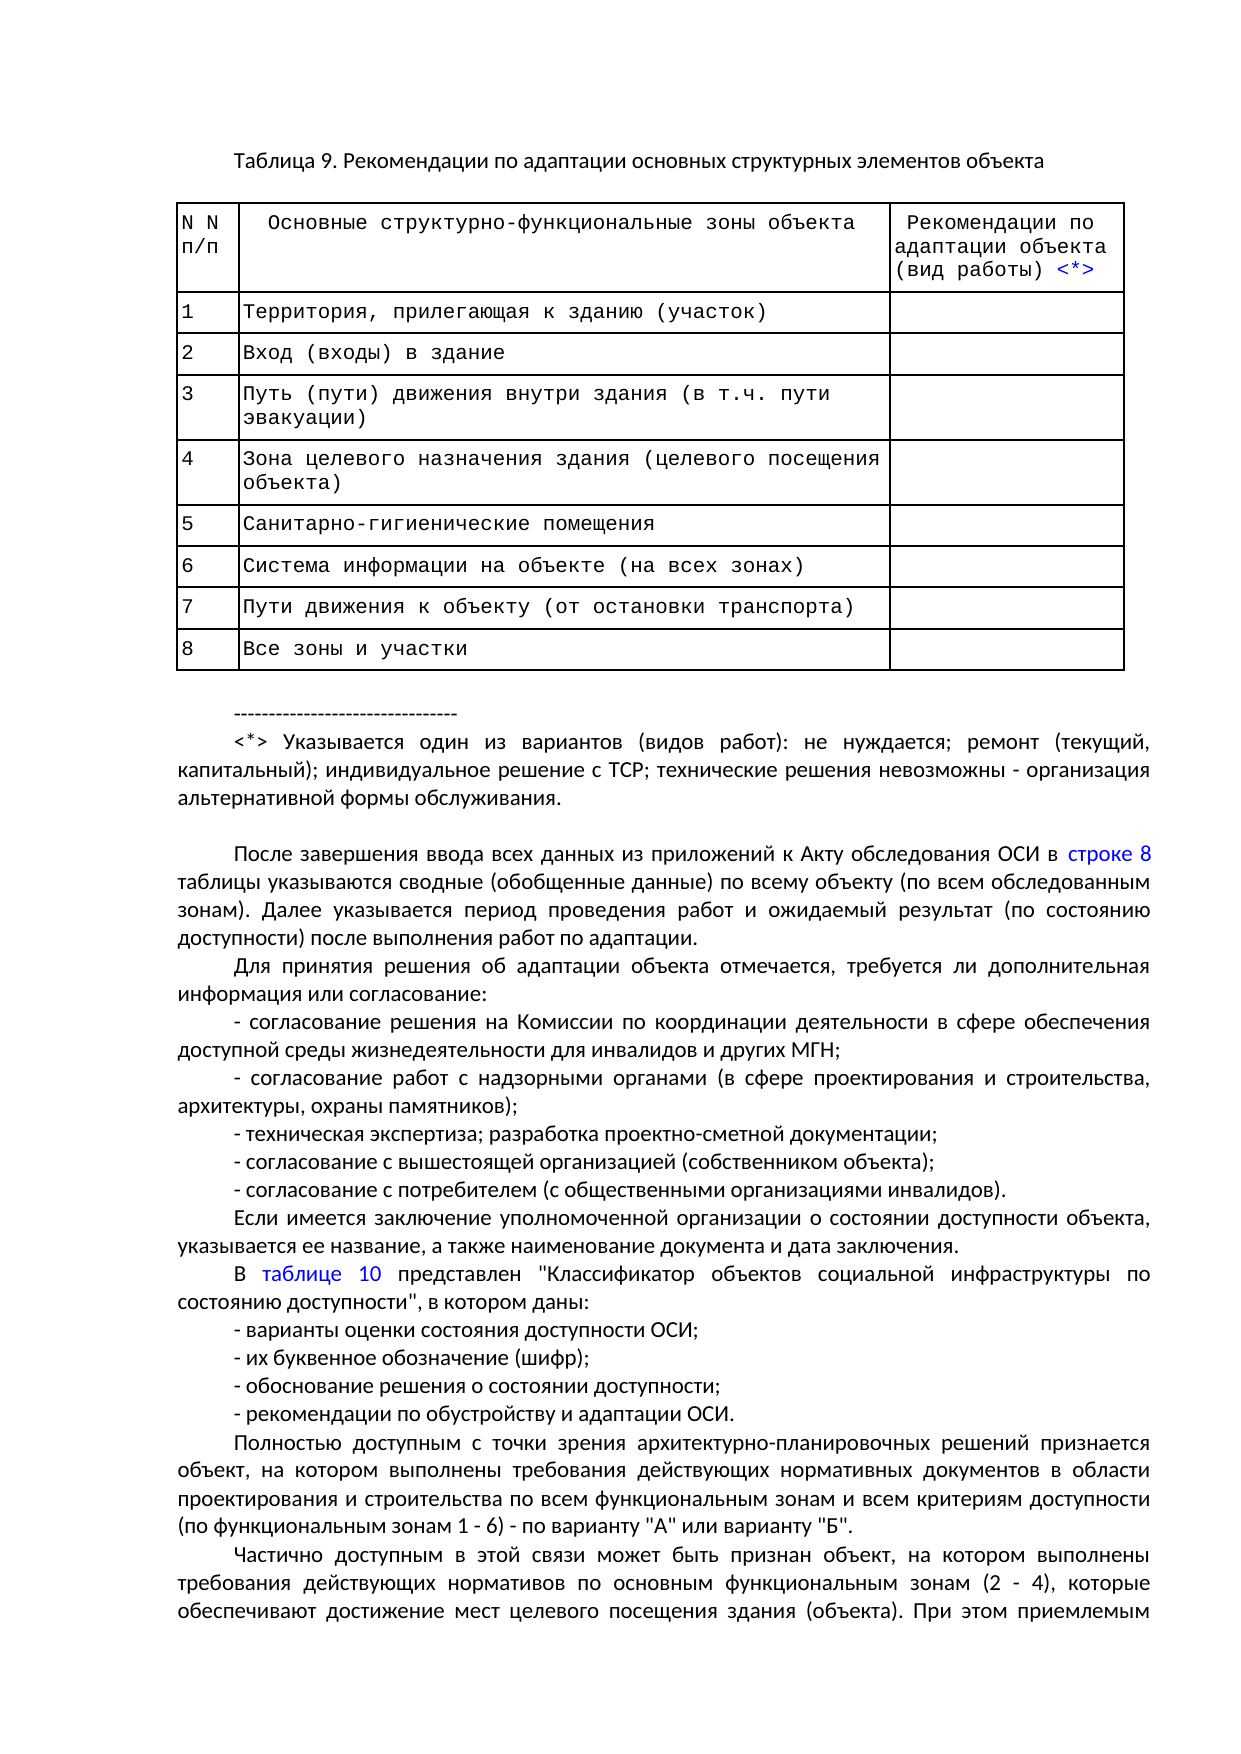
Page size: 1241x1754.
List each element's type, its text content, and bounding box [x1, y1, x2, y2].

text - согласование с потребителем (с общественными организациями инвалидов). [177, 1175, 1152, 1203]
text - рекомендации по обустройству и адаптации ОСИ. [177, 1399, 1152, 1428]
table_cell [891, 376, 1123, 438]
text - обоснование решения о состоянии доступности; [177, 1372, 1152, 1399]
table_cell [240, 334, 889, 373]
text - согласование решения на Комиссии по координации деятельности в сфере обеспечения доступной среды жизнедеятельности для инвалидов и других МГН; [177, 1007, 1152, 1063]
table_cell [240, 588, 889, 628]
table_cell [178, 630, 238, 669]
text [177, 1540, 1152, 1624]
text <*> Указывается один из вариантов (видов работ): не нуждается; ремонт (текущий, капитальный); индивидуальное решение с ТСР; технические решения невозможны - организация альтернативной формы обслуживания. [177, 727, 1152, 811]
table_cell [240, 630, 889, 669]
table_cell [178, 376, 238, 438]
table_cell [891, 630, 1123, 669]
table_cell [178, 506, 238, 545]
text Таблица 9. Рекомендации по адаптации основных структурных элементов объекта [177, 146, 1152, 174]
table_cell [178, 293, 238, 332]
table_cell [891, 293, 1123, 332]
text - согласование с вышестоящей организацией (собственником объекта); [177, 1147, 1152, 1175]
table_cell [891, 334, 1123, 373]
text После завершения ввода всех данных из приложений к Акту обследования ОСИ в строке 8 таблицы указываются сводные (обобщенные данные) по всему объекту (по всем обследованным зонам). Далее указывается период проведения работ и ожидаемый результат (по состоянию доступности) после выполнения работ по адаптации. [177, 839, 1152, 951]
text Полностью доступным с точки зрения архитектурно-планировочных решений признается объект, на котором выполнены требования действующих нормативных документов в области проектирования и строительства по всем функциональным зонам и всем критериям доступности (по функциональным зонам 1 - 6) - по варианту "А" или варианту "Б". [177, 1428, 1152, 1540]
text В таблице 10 представлен "Классификатор объектов социальной инфраструктуры по состоянию доступности", в котором даны: [177, 1259, 1152, 1316]
text - варианты оценки состояния доступности ОСИ; [177, 1316, 1152, 1343]
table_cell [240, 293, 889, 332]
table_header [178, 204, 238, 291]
text - техническая экспертиза; разработка проектно-сметной документации; [177, 1119, 1152, 1147]
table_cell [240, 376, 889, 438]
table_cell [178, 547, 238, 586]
text - согласование работ с надзорными органами (в сфере проектирования и строительства, архитектуры, охраны памятников); [177, 1063, 1152, 1119]
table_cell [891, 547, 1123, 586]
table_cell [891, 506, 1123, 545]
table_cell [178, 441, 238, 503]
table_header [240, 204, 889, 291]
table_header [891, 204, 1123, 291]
text - их буквенное обозначение (шифр); [177, 1343, 1152, 1372]
text Для принятия решения об адаптации объекта отмечается, требуется ли дополнительная информация или согласование: [177, 951, 1152, 1007]
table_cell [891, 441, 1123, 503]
text -------------------------------- [177, 699, 1152, 727]
text Если имеется заключение уполномоченной организации о состоянии доступности объекта, указывается ее название, а также наименование документа и дата заключения. [177, 1203, 1152, 1259]
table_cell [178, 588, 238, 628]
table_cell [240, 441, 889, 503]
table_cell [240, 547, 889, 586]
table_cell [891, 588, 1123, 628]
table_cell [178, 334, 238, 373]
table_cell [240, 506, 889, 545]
